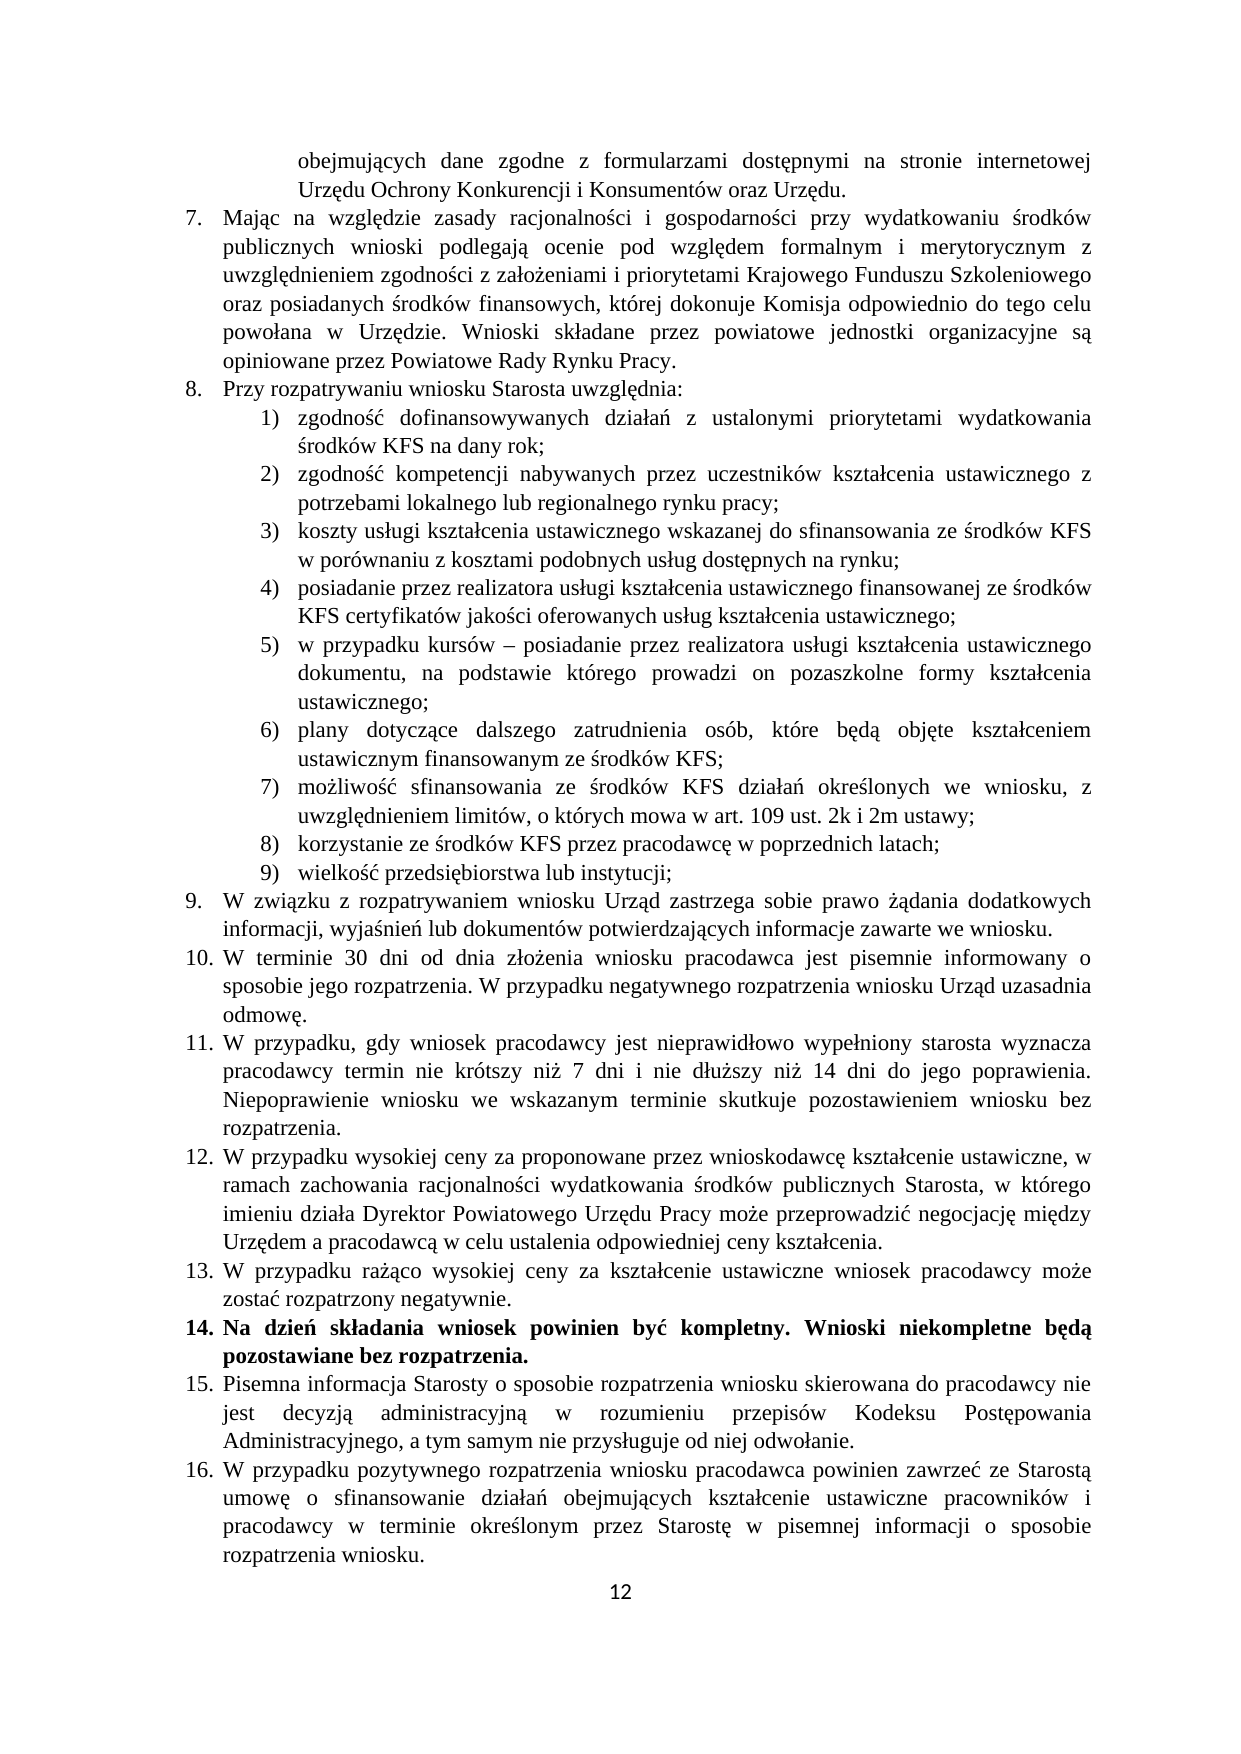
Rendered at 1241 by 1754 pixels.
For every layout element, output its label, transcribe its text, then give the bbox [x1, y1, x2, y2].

list możliwość sfinansowania ze środków KFS działań określonych we wniosku, z uwzględnieniem limitów, o których mowa w art. 109 ust. 2k i 2m ustawy; [260, 773, 1093, 828]
list plany dotyczące dalszego zatrudnienia osób, które będą objęte kształceniem ustawicznym finansowanym ze środków KFS; [260, 716, 1093, 771]
list zgodność dofinansowywanych działań z ustalonymi priorytetami wydatkowania środków KFS na dany rok; [260, 403, 1093, 458]
list w przypadku kursów – posiadanie przez realizatora usługi kształcenia ustawicznego dokumentu, na podstawie którego prowadzi on pozaszkolne formy kształcenia ustawicznego; [260, 631, 1093, 714]
list Na dzień składania wniosek powinien być kompletny. Wnioski niekompletne będą pozostawiane bez rozpatrzenia. [185, 1313, 1093, 1368]
list W terminie 30 dni od dnia złożenia wniosku pracodawca jest pisemnie informowany o sposobie jego rozpatrzenia. W przypadku negatywnego rozpatrzenia wniosku Urząd uzasadnia odmowę. [185, 944, 1093, 1027]
list posiadanie przez realizatora usługi kształcenia ustawicznego finansowanej ze środków KFS certyfikatów jakości oferowanych usług kształcenia ustawicznego; [260, 574, 1093, 629]
list W przypadku wysokiej ceny za proponowane przez wnioskodawcę kształcenie ustawiczne, w ramach zachowania racjonalności wydatkowania środków publicznych Starosta, w którego imieniu działa Dyrektor Powiatowego Urzędu Pracy może przeprowadzić negocjację między Urzędem a pracodawcą w celu ustalenia odpowiedniej ceny kształcenia. [185, 1143, 1093, 1254]
list W związku z rozpatrywaniem wniosku Urząd zastrzega sobie prawo żądania dodatkowych informacji, wyjaśnień lub dokumentów potwierdzających informacje zawarte we wniosku. [185, 887, 1093, 942]
list korzystanie ze środków KFS przez pracodawcę w poprzednich latach; [260, 830, 1093, 856]
list wielkość przedsiębiorstwa lub instytucji; [260, 858, 1093, 885]
list Przy rozpatrywaniu wniosku Starosta uwzględnia: [185, 375, 1093, 401]
list koszty usługi kształcenia ustawicznego wskazanej do sfinansowania ze środków KFS w porównaniu z kosztami podobnych usług dostępnych na rynku; [260, 517, 1093, 572]
list Mając na względzie zasady racjonalności i gospodarności przy wydatkowaniu środków publicznych wnioski podlegają ocenie pod względem formalnym i merytorycznym z uwzględnieniem zgodności z założeniami i priorytetami Krajowego Funduszu Szkoleniowego oraz posiadanych środków finansowych, której dokonuje Komisja odpowiednio do tego celu powołana w Urzędzie. Wnioski składane przez powiatowe jednostki organizacyjne są opiniowane przez Powiatowe Rady Rynku Pracy. [185, 204, 1093, 373]
list Pisemna informacja Starosty o sposobie rozpatrzenia wniosku skierowana do pracodawcy nie jest decyzją administracyjną w rozumieniu przepisów Kodeksu Postępowania Administracyjnego, a tym samym nie przysługuje od niej odwołanie. [185, 1370, 1093, 1454]
list W przypadku, gdy wniosek pracodawcy jest nieprawidłowo wypełniony starosta wyznacza pracodawcy termin nie krótszy niż 7 dni i nie dłuższy niż 14 dni do jego poprawienia. Niepoprawienie wniosku we wskazanym terminie skutkuje pozostawieniem wniosku bez rozpatrzenia. [185, 1029, 1093, 1141]
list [260, 148, 1093, 202]
list zgodność kompetencji nabywanych przez uczestników kształcenia ustawicznego z potrzebami lokalnego lub regionalnego rynku pracy; [260, 460, 1093, 515]
list W przypadku pozytywnego rozpatrzenia wniosku pracodawca powinien zawrzeć ze Starostą umowę o sfinansowanie działań obejmujących kształcenie ustawiczne pracowników i pracodawcy w terminie określonym przez Starostę w pisemnej informacji o sposobie rozpatrzenia wniosku. [185, 1456, 1093, 1567]
list W przypadku rażąco wysokiej ceny za kształcenie ustawiczne wniosek pracodawcy może zostać rozpatrzony negatywnie. [185, 1257, 1093, 1311]
